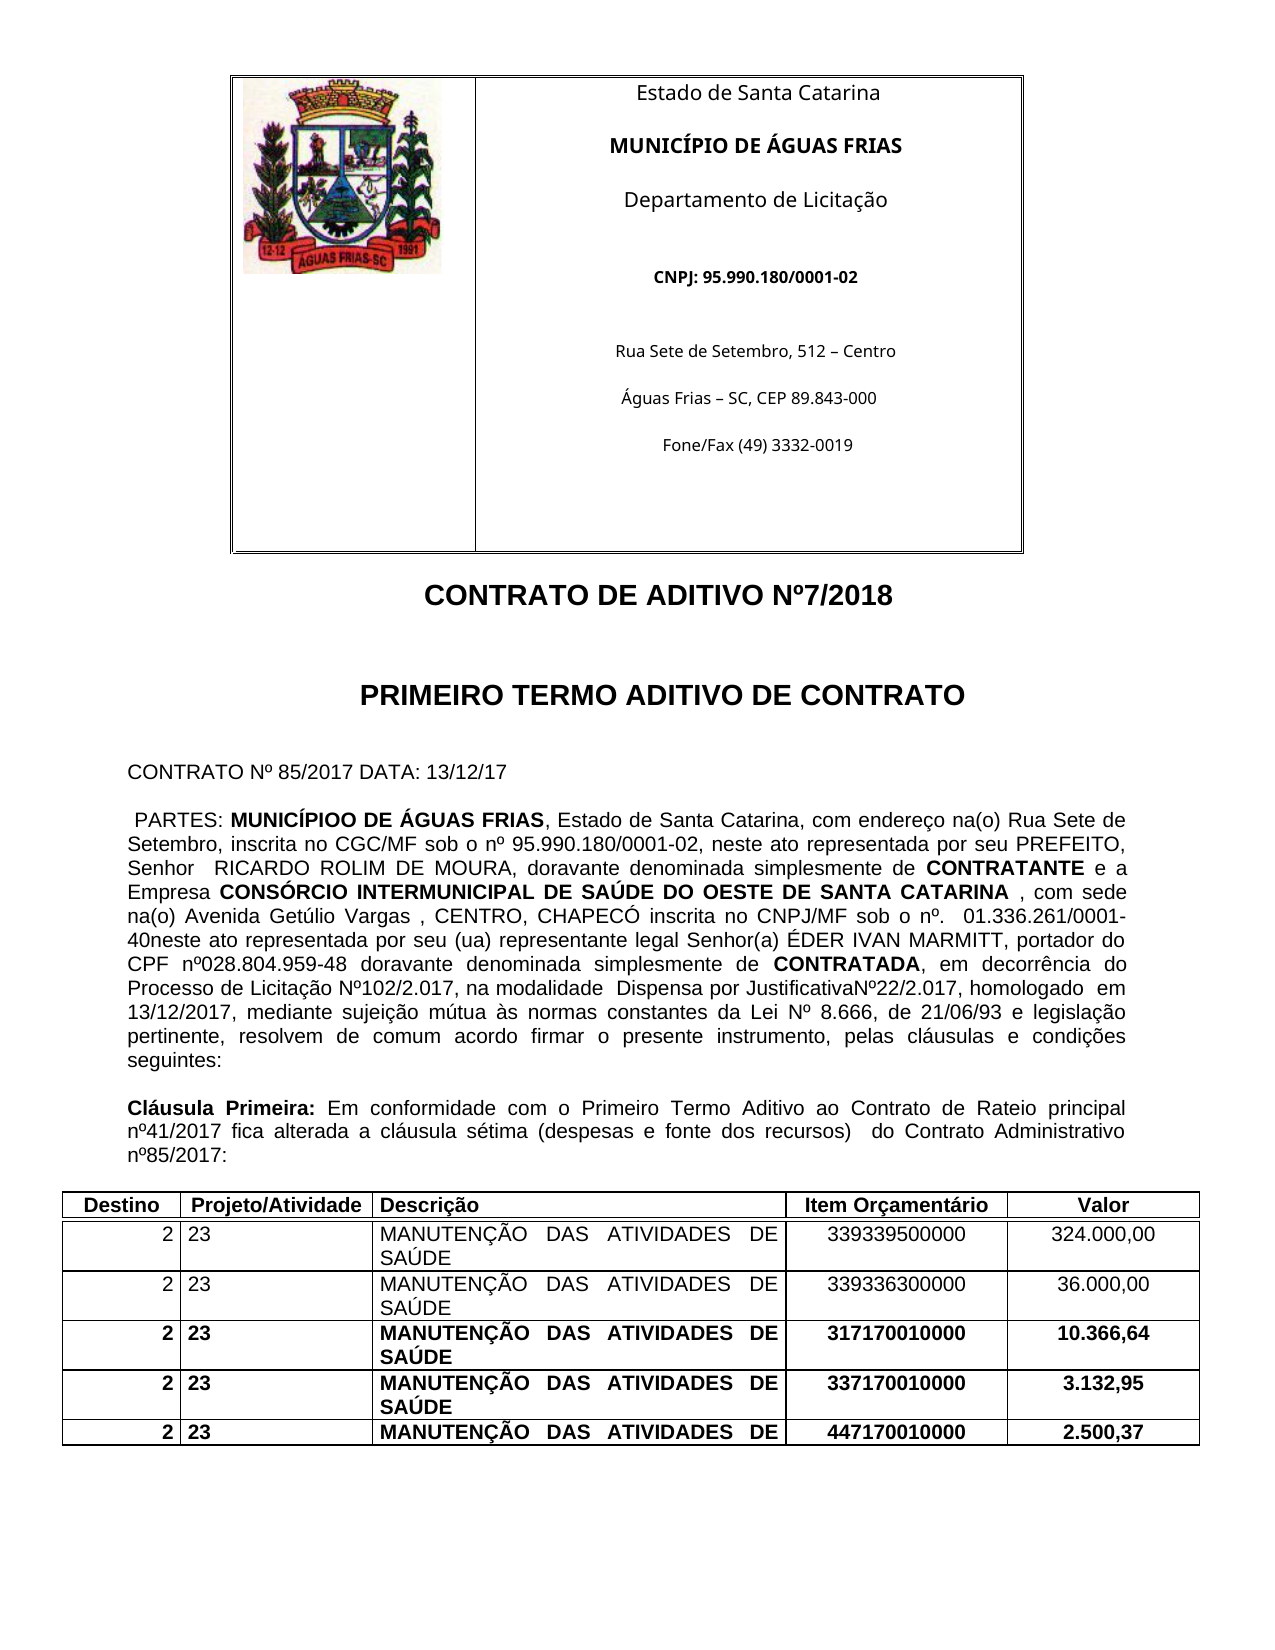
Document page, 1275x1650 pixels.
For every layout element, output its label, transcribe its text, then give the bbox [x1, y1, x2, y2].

table_cell MANUTENÇÃO DAS ATIVIDADES DE SAÚDE [373, 1321, 785, 1369]
table_header 324.000,00 [1008, 1222, 1199, 1270]
table_cell 3.132,95 [1008, 1371, 1199, 1418]
table_header 339339500000 [787, 1222, 1007, 1270]
text PRIMEIRO TERMO ADITIVO DE CONTRATO [127, 678, 1190, 712]
table_header Destino [63, 1193, 180, 1217]
table_cell 2 [63, 1371, 180, 1418]
table_cell 2 [63, 1272, 180, 1319]
table_cell 2 [63, 1321, 180, 1369]
table_cell 23 [181, 1272, 372, 1319]
table_cell MANUTENÇÃO DAS ATIVIDADES DE SAÚDE [373, 1272, 785, 1319]
text Cláusula Primeira: Em conformidade com o Primeiro Termo Aditivo ao Contrato de Rateio principal nº41/2017 fica alterada a cláusula sétima (despesas e fonte dos recursos) do Contrato Administrativo nº85/2017: [127, 1095, 1127, 1167]
table_cell 10.366,64 [1008, 1321, 1199, 1369]
table_cell 23 [181, 1420, 372, 1444]
table_cell 2.500,37 [1008, 1420, 1199, 1444]
table_cell 23 [181, 1321, 372, 1369]
table_cell MANUTENÇÃO DAS ATIVIDADES DE SAÚDE [373, 1420, 785, 1444]
text CONTRATO DE ADITIVO Nº7/2018 [127, 578, 1190, 611]
table_cell 447170010000 [787, 1420, 1007, 1444]
table_cell 36.000,00 [1008, 1272, 1199, 1319]
table_header Descrição [373, 1193, 785, 1217]
table_header Valor [1008, 1193, 1199, 1217]
picture [243, 78, 444, 274]
text CONTRATO Nº 85/2017 DATA: 13/12/17 [127, 760, 1190, 784]
table_header 23 [181, 1222, 372, 1270]
table_cell 337170010000 [787, 1371, 1007, 1418]
table_cell 317170010000 [787, 1321, 1007, 1369]
text PARTES: MUNICÍPIOO DE ÁGUAS FRIAS, Estado de Santa Catarina, com endereço na(o) Rua Sete de Setembro, inscrita no CGC/MF sob o nº 95.990.180/0001-02, neste ato representada por seu PREFEITO, Senhor RICARDO ROLIM DE MOURA, doravante denominada simplesmente de CONTRATANTE e a Empresa CONSÓRCIO INTERMUNICIPAL DE SAÚDE DO OESTE DE SANTA CATARINA , com sede na(o) Avenida Getúlio Vargas , CENTRO, CHAPECÓ inscrita no CNPJ/MF sob o nº. 01.336.261/0001-40neste ato representada por seu (ua) representante legal Senhor(a) ÉDER IVAN MARMITT, portador do CPF nº028.804.959-48 doravante denominada simplesmente de CONTRATADA, em decorrência do Processo de Licitação Nº102/2.017, na modalidade Dispensa por JustificativaNº22/2.017, homologado em 13/12/2017, mediante sujeição mútua às normas constantes da Lei Nº 8.666, de 21/06/93 e legislação pertinente, resolvem de comum acordo firmar o presente instrumento, pelas cláusulas e condições seguintes: [127, 808, 1127, 1071]
table_header Projeto/Atividade [181, 1193, 372, 1217]
table_header MANUTENÇÃO DAS ATIVIDADES DE SAÚDE [373, 1222, 785, 1270]
table_header Item Orçamentário [787, 1193, 1007, 1217]
table_cell 2 [63, 1420, 180, 1444]
table_cell MANUTENÇÃO DAS ATIVIDADES DE SAÚDE [373, 1371, 785, 1418]
table_cell 23 [181, 1371, 372, 1418]
table_cell 339336300000 [787, 1272, 1007, 1319]
table_header 2 [63, 1222, 180, 1270]
